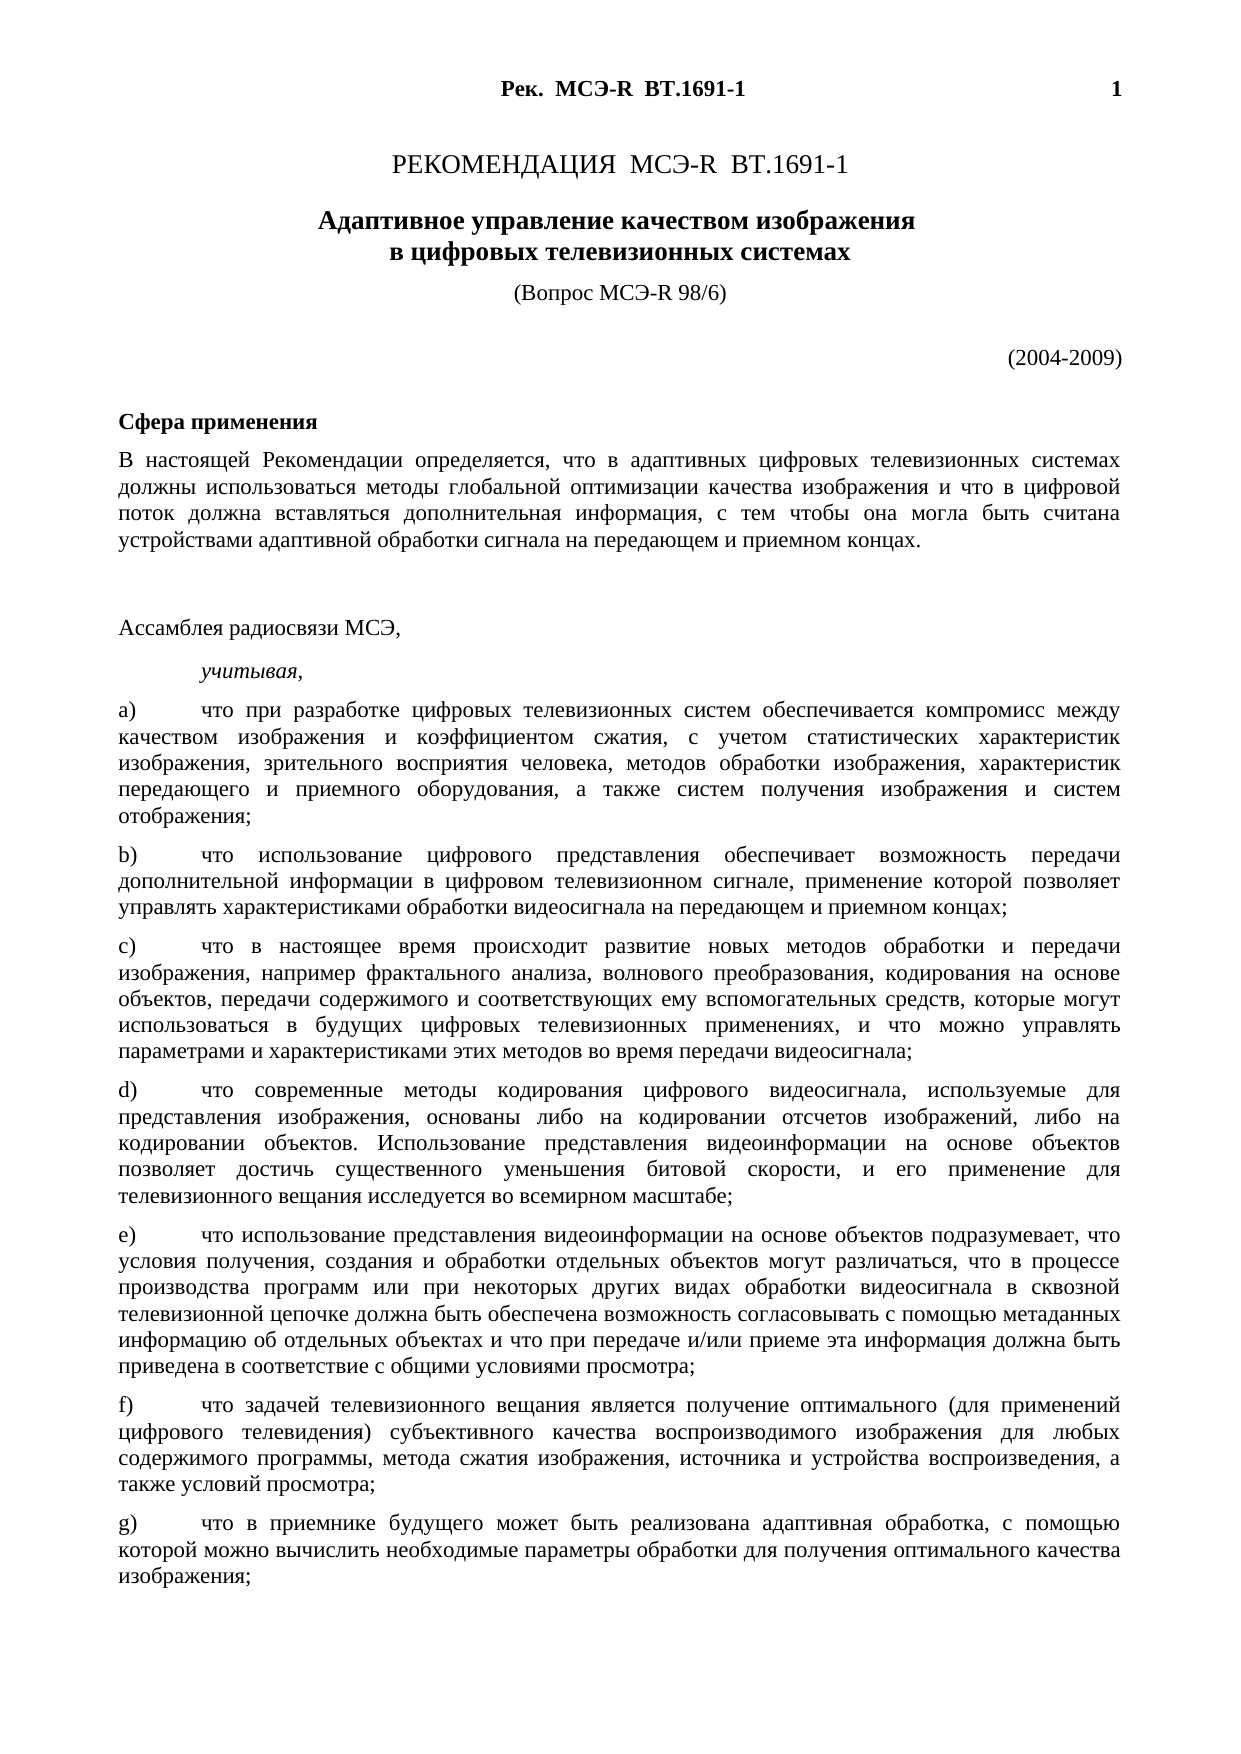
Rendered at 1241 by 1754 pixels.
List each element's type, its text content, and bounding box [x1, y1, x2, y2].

text (Вопрос МСЭ-R 98/6) [118, 279, 1122, 305]
text В настоящей Рекомендации определяется, что в адаптивных цифровых телевизионных системах должны использоваться методы глобальной оптимизации качества изображения и что в цифровой поток должна вставляться дополнительная информация, с тем чтобы она могла быть считана устройствами адаптивной обработки сигнала на передающем и приемном концах. [118, 447, 1122, 552]
text e) что использование представления видеоинформации на основе объектов подразумевает, что условия получения, создания и обработки отдельных объектов могут различаться, что в процессе производства программ или при некоторых других видах обработки видеосигнала в сквозной телевизионной цепочке должна быть обеспечена возможность согласовывать с помощью метаданных информацию об отдельных объектах и что при передаче и/или приеме эта информация должна быть приведена в соответствие с общими условиями просмотра; [118, 1221, 1122, 1379]
subtitle Сфера применения [118, 408, 1122, 434]
text c) что в настоящее время происходит развитие новых методов обработки и передачи изображения, например фрактального анализа, волнового преобразования, кодирования на основе объектов, передачи содержимого и соответствующих ему вспомогательных средств, которые могут использоваться в будущих цифровых телевизионных применениях, и что можно управлять параметрами и характеристиками этих методов во время передачи видеосигнала; [118, 932, 1122, 1064]
title Адаптивное управление качеством изображения в цифровых телевизионных системах [118, 204, 1122, 266]
text Рекомендация МСЭ-R BT.1691-1 [118, 148, 1122, 179]
text g) что в приемнике будущего может быть реализована адаптивная обработка, с помощью которой можно вычислить необходимые параметры обработки для получения оптимального качества изображения; [118, 1509, 1122, 1588]
text учитывая, [201, 657, 1122, 684]
title Ассамблея радиосвязи МСЭ, [118, 614, 1122, 641]
text a) что при разработке цифровых телевизионных систем обеспечивается компромисс между качеством изображения и коэффициентом сжатия, с учетом статистических характеристик изображения, зрительного восприятия человека, методов обработки изображения, характеристик передающего и приемного оборудования, а также систем получения изображения и систем отображения; [118, 696, 1122, 828]
text f) что задачей телевизионного вещания является получение оптимального (для применений цифрового телевидения) субъективного качества воспроизводимого изображения для любых содержимого программы, метода сжатия изображения, источника и устройства воспроизведения, а также условий просмотра; [118, 1391, 1122, 1497]
text b) что использование цифрового представления обеспечивает возможность передачи дополнительной информации в цифровом телевизионном сигнале, применение которой позволяет управлять характеристиками обработки видеосигнала на передающем и приемном концах; [118, 841, 1122, 920]
text d) что современные методы кодирования цифрового видеосигнала, используемые для представления изображения, основаны либо на кодировании отсчетов изображений, либо на кодировании объектов. Использование представления видеоинформации на основе объектов позволяет достичь существенного уменьшения битовой скорости, и его применение для телевизионного вещания исследуется во всемирном масштабе; [118, 1076, 1122, 1208]
text (2004-2009) [118, 344, 1122, 370]
